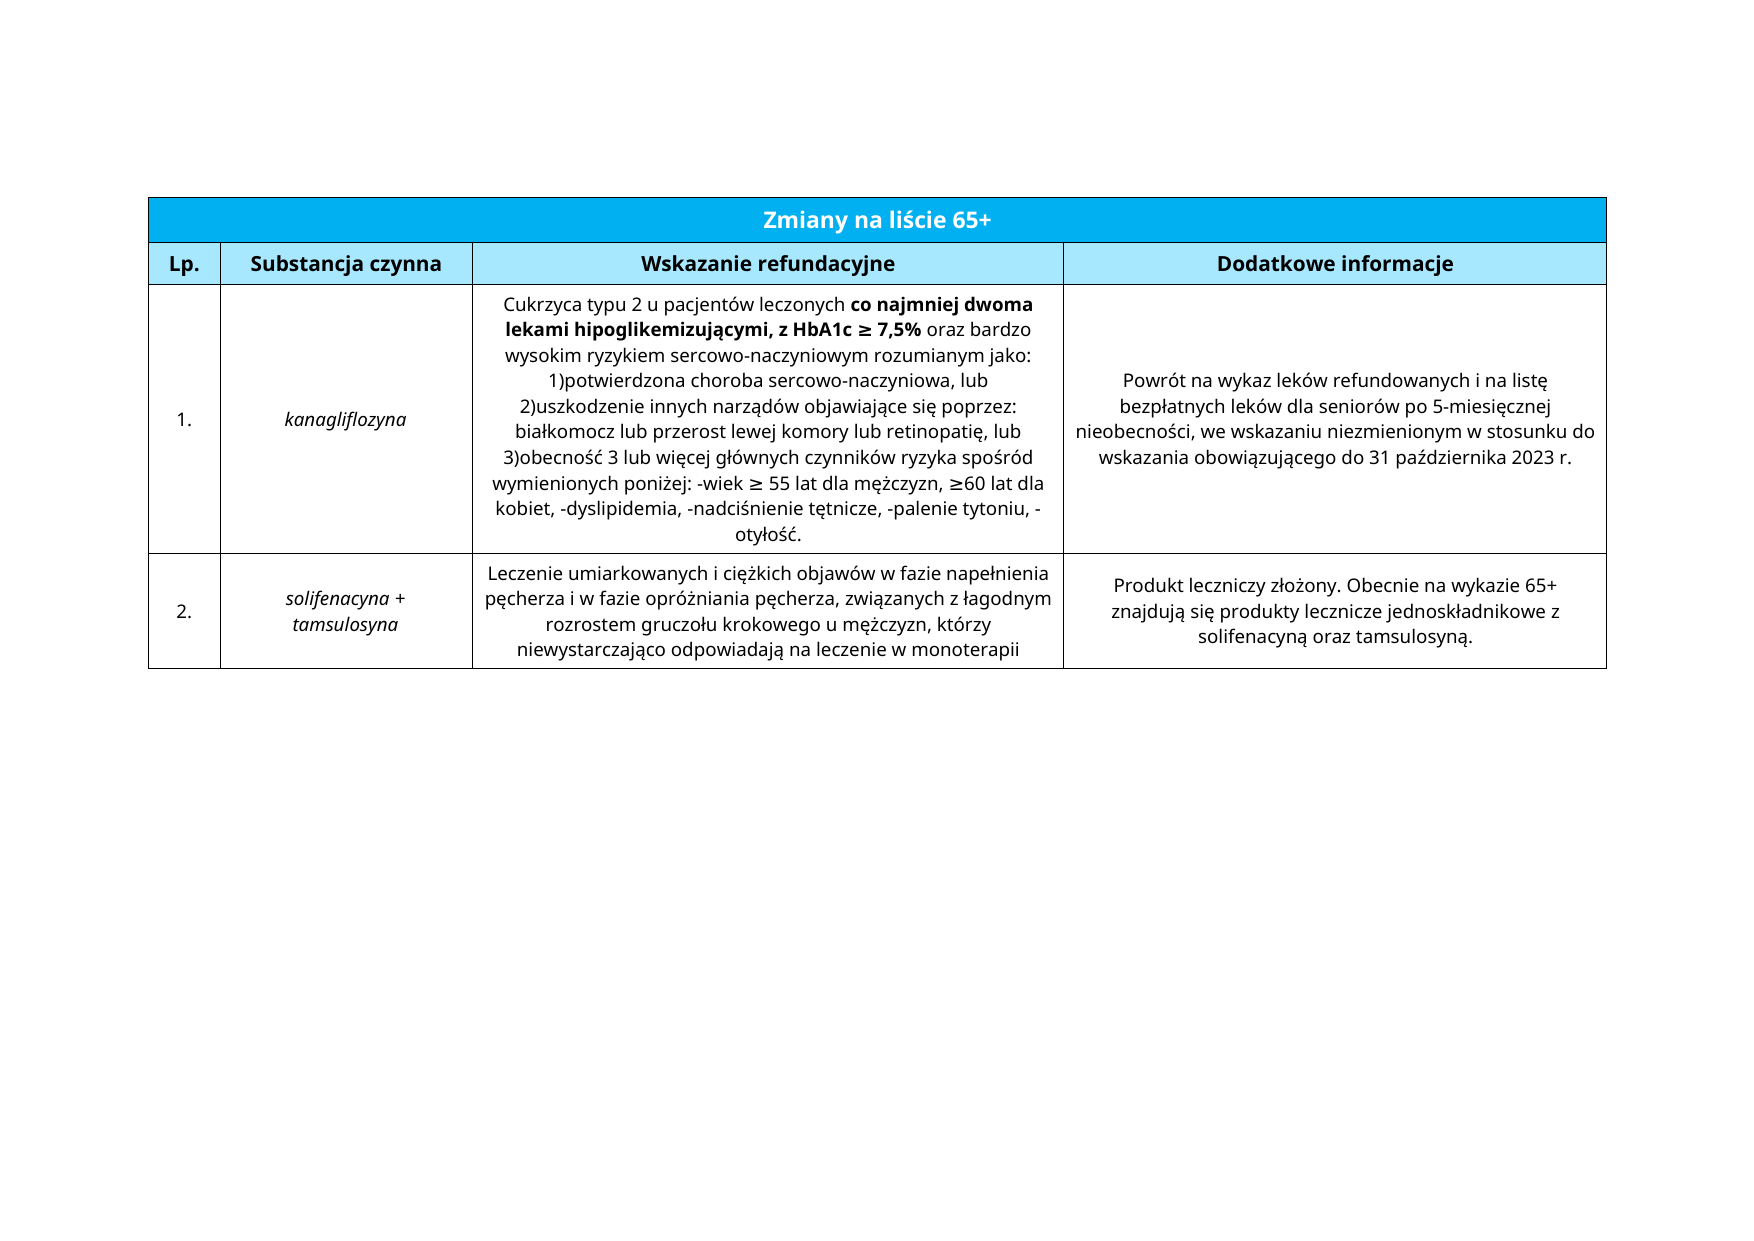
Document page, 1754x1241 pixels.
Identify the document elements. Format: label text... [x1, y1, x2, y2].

table_cell kanagliflozyna [221, 285, 472, 553]
table_cell Powrót na wykaz leków refundowanych i na listę bezpłatnych leków dla seniorów po 5-miesięcznej nieobecności, we wskazaniu niezmienionym w stosunku do wskazania obowiązującego do 31 października 2023 r. [1064, 285, 1606, 553]
table_cell Substancja czynna [221, 243, 472, 284]
table_cell Dodatkowe informacje [1064, 243, 1606, 284]
table_cell solifenacyna + tamsulosyna [221, 554, 472, 668]
table_cell 1. [149, 285, 220, 553]
table_cell Lp. [149, 243, 220, 284]
table_cell Produkt leczniczy złożony. Obecnie na wykazie 65+ znajdują się produkty lecznicze jednoskładnikowe z solifenacyną oraz tamsulosyną. [1064, 554, 1606, 668]
table_header Zmiany na liście 65+ [149, 198, 1606, 242]
table_cell Wskazanie refundacyjne [473, 243, 1063, 284]
table_cell 2. [149, 554, 220, 668]
table_cell Cukrzyca typu 2 u pacjentów leczonych co najmniej dwoma lekami hipoglikemizującymi, z HbA1c ≥ 7,5% oraz bardzo wysokim ryzykiem sercowo-naczyniowym rozumianym jako: 1)potwierdzona choroba sercowo-naczyniowa, lub 2)uszkodzenie innych narządów objawiające się poprzez: białkomocz lub przerost lewej komory lub retinopatię, lub 3)obecność 3 lub więcej głównych czynników ryzyka spośród wymienionych poniżej: -wiek ≥ 55 lat dla mężczyzn, ≥60 lat dla kobiet, -dyslipidemia, -nadciśnienie tętnicze, -palenie tytoniu, -otyłość. [473, 285, 1063, 553]
table_cell Leczenie umiarkowanych i ciężkich objawów w fazie napełnienia pęcherza i w fazie opróżniania pęcherza, związanych z łagodnym rozrostem gruczołu krokowego u mężczyzn, którzy niewystarczająco odpowiadają na leczenie w monoterapii [473, 554, 1063, 668]
